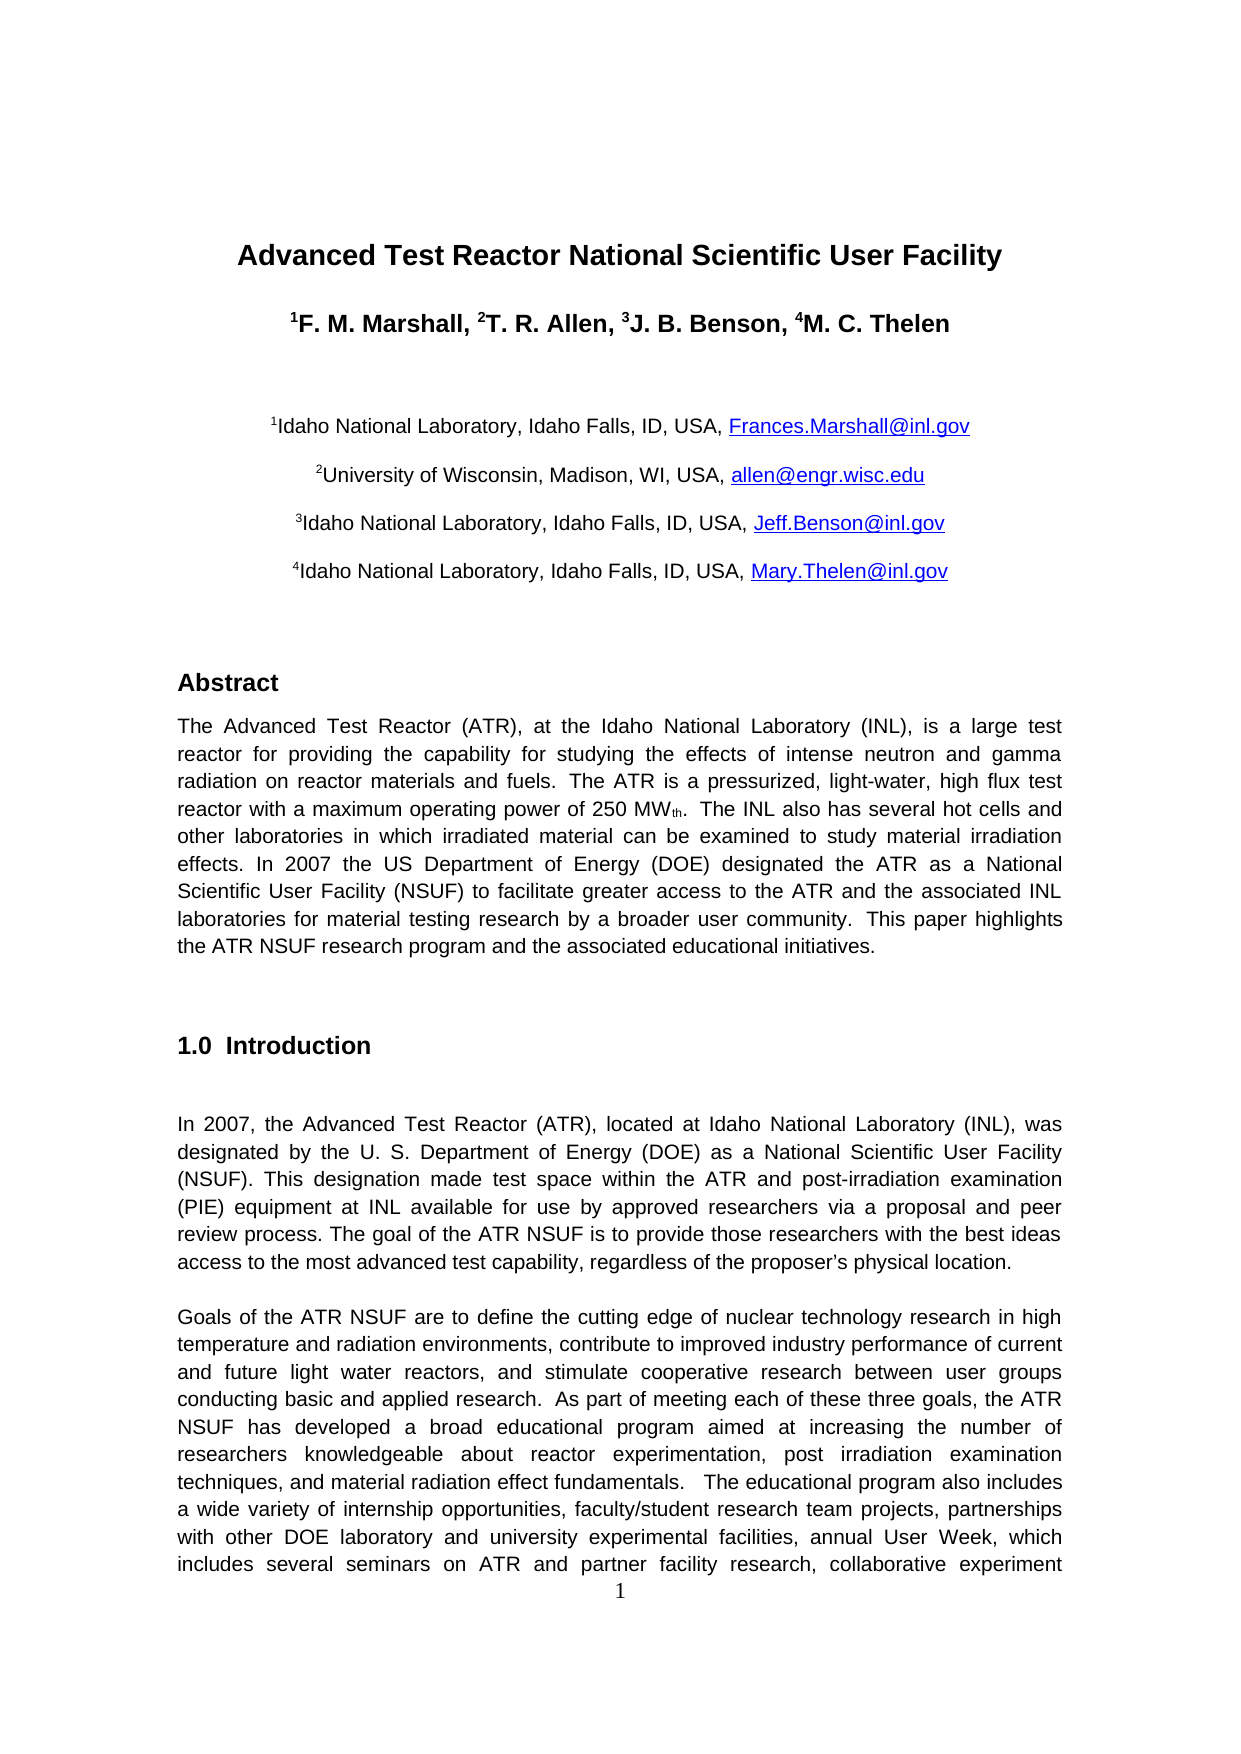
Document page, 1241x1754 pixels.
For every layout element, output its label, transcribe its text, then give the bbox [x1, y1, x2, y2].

text The Advanced Test Reactor (ATR), at the Idaho National Laboratory (INL), is a large test reactor for providing the capability for studying the effects of intense neutron and gamma radiation on reactor materials and fuels. The ATR is a pressurized, light-water, high flux test reactor with a maximum operating power of 250 MWth. The INL also has several hot cells and other laboratories in which irradiated material can be examined to study material irradiation effects. In 2007 the US Department of Energy (DOE) designated the ATR as a National Scientific User Facility (NSUF) to facilitate greater access to the ATR and the associated INL laboratories for material testing research by a broader user community. This paper highlights the ATR NSUF research program and the associated educational initiatives. [177, 714, 1063, 958]
text 3Idaho National Laboratory, Idaho Falls, ID, USA, Jeff.Benson@inl.gov [177, 511, 1063, 535]
subtitle Abstract [177, 668, 1063, 697]
text 2University of Wisconsin, Madison, WI, USA, allen@engr.wisc.edu [177, 463, 1063, 487]
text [177, 1304, 1063, 1576]
subtitle 1F. M. Marshall, 2T. R. Allen, 3J. B. Benson, 4M. C. Thelen [177, 309, 1063, 338]
text In 2007, the Advanced Test Reactor (ATR), located at Idaho National Laboratory (INL), was designated by the U. S. Department of Energy (DOE) as a National Scientific User Facility (NSUF). This designation made test space within the ATR and post-irradiation examination (PIE) equipment at INL available for use by approved researchers via a proposal and peer review process. The goal of the ATR NSUF is to provide those researchers with the best ideas access to the most advanced test capability, regardless of the proposer’s physical location. [177, 1112, 1063, 1273]
text 4Idaho National Laboratory, Idaho Falls, ID, USA, Mary.Thelen@inl.gov [177, 559, 1063, 583]
subtitle Advanced Test Reactor National Scientific User Facility [177, 237, 1063, 271]
text 1Idaho National Laboratory, Idaho Falls, ID, USA, Frances.Marshall@inl.gov [177, 414, 1063, 438]
text 1.0 Introduction [177, 1031, 1063, 1059]
